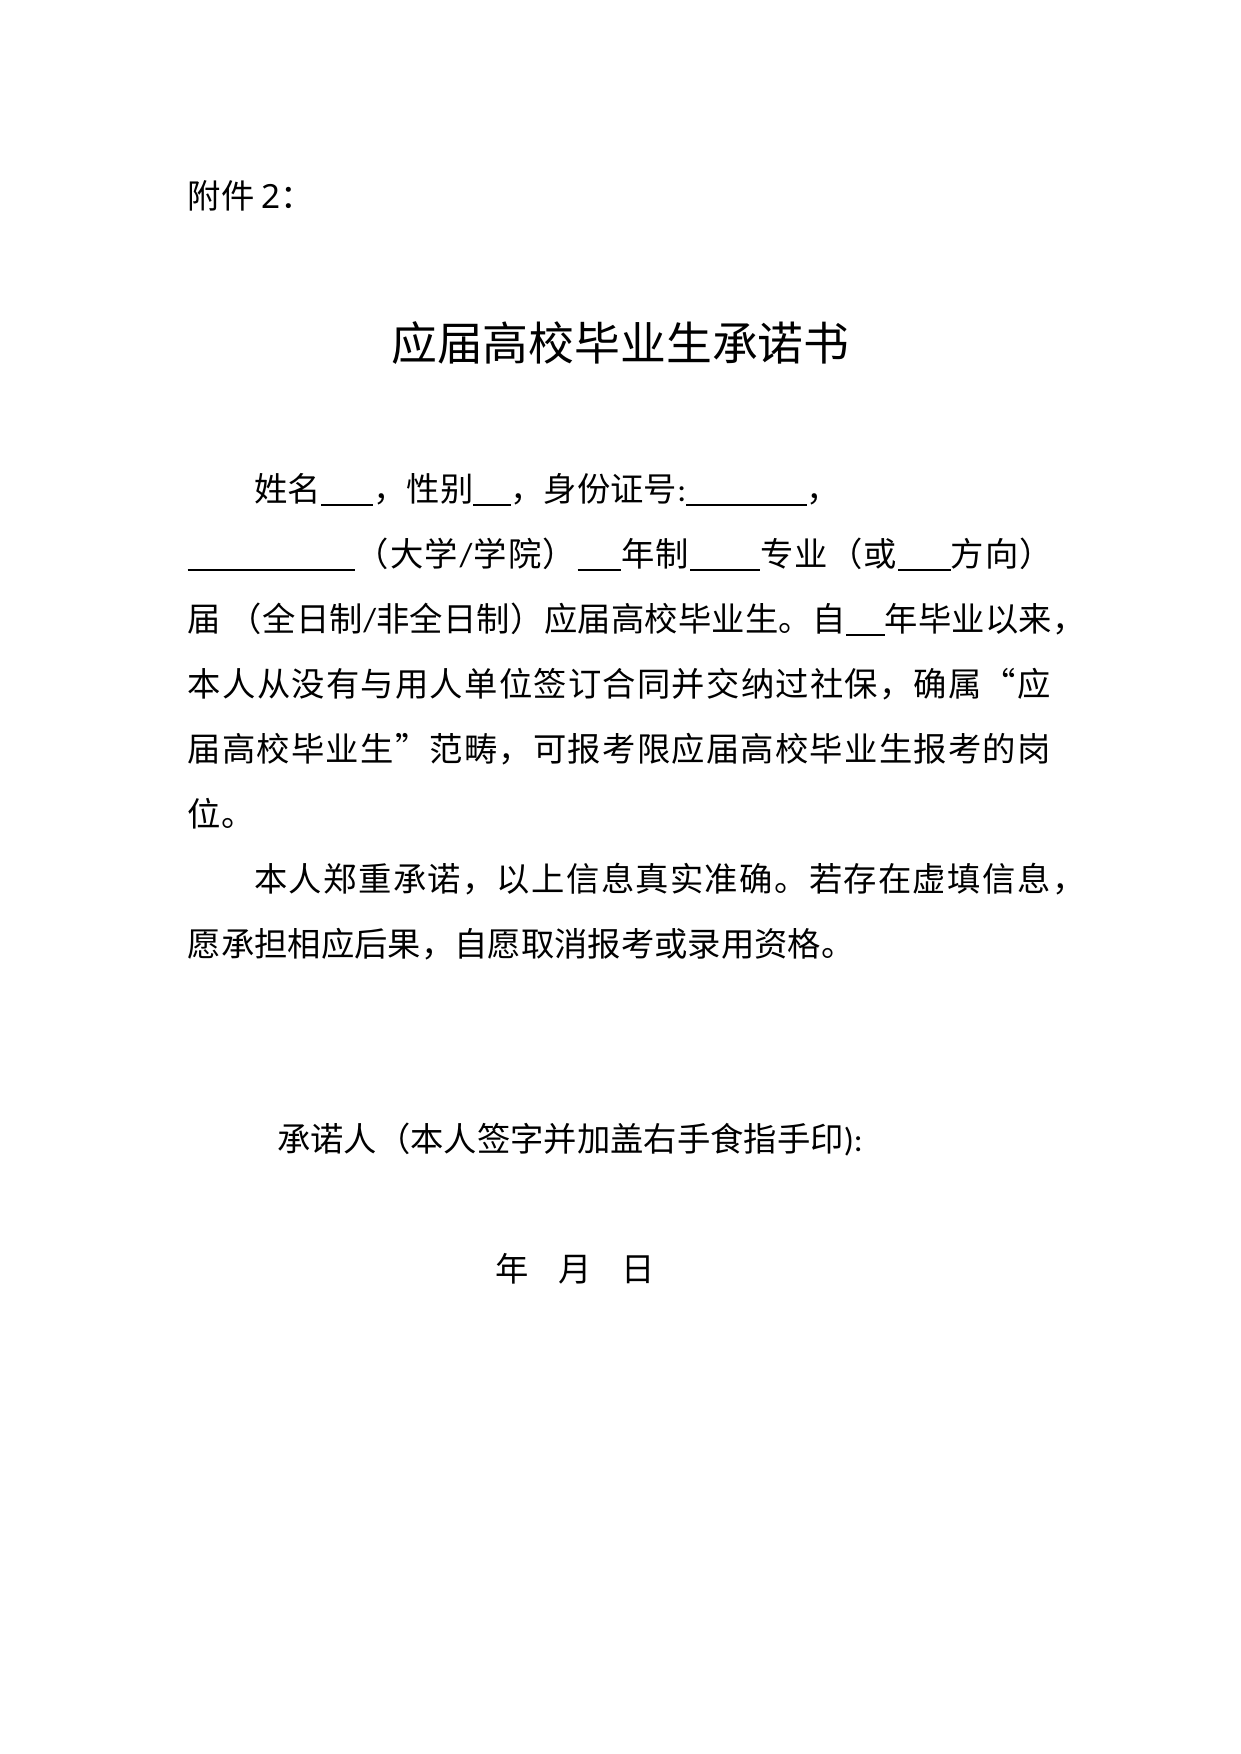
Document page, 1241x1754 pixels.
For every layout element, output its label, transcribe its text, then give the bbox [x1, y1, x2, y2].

text 本人郑重承诺，以上信息真实准确。若存在虚填信息，愿承担相应后果，自愿取消报考或录用资格。 [187, 844, 1053, 974]
text 承诺人（本人签字并加盖右手食指手印): [187, 1104, 1053, 1169]
text 姓名 ，性别 ，身份证号: ， [254, 454, 1053, 519]
text 应届高校毕业生承诺书 [187, 292, 1053, 389]
text （大学/学院） 年制 专业（或 方向） 届 （全日制/非全日制）应届高校毕业生。自 年毕业以来，本人从没有与用人单位签订合同并交纳过社保，确属“应届高校毕业生”范畴，可报考限应届高校毕业生报考的岗位。 [187, 519, 1053, 844]
text 年 月 日 [187, 1234, 1053, 1299]
text 附件2： [187, 162, 1053, 227]
